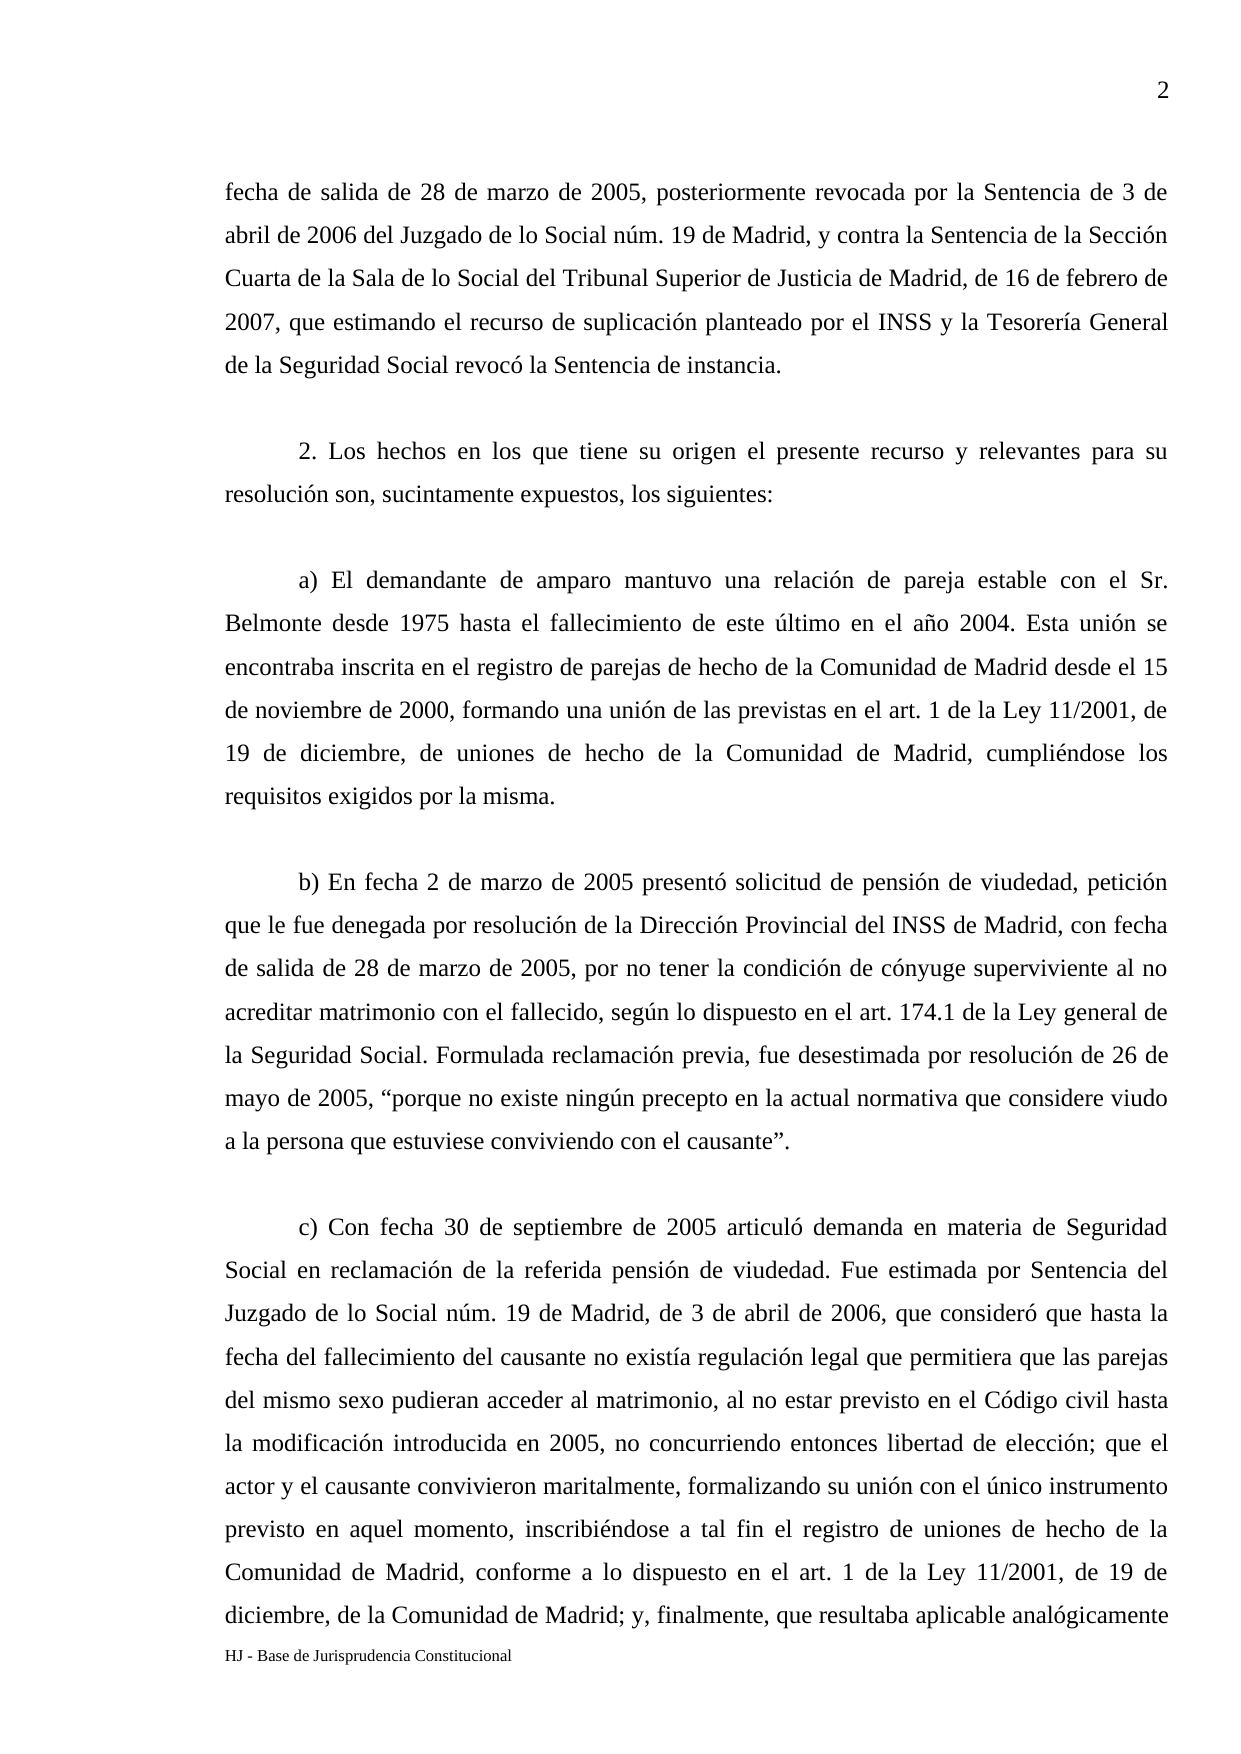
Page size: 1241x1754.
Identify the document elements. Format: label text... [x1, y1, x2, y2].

text b) En fecha 2 de marzo de 2005 presentó solicitud de pensión de viudedad, petición que le fue denegada por resolución de la Dirección Provincial del INSS de Madrid, con fecha de salida de 28 de marzo de 2005, por no tener la condición de cónyuge superviviente al no acreditar matrimonio con el fallecido, según lo dispuesto en el art. 174.1 de la Ley general de la Seguridad Social. Formulada reclamación previa, fue desestimada por resolución de 26 de mayo de 2005, “porque no existe ningún precepto en la actual normativa que considere viudo a la persona que estuviese conviviendo con el causante”. [224, 867, 1169, 1155]
text 2. Los hechos en los que tiene su origen el presente recurso y relevantes para su resolución son, sucintamente expuestos, los siguientes: [224, 436, 1169, 508]
text a) El demandante de amparo mantuvo una relación de pareja estable con el Sr. Belmonte desde 1975 hasta el fallecimiento de este último en el año 2004. Esta unión se encontraba inscrita en el registro de parejas de hecho de la Comunidad de Madrid desde el 15 de noviembre de 2000, formando una unión de las previstas en el art. 1 de la Ley 11/2001, de 19 de diciembre, de uniones de hecho de la Comunidad de Madrid, cumpliéndose los requisitos exigidos por la misma. [224, 565, 1169, 810]
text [224, 1212, 1169, 1629]
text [224, 177, 1169, 378]
